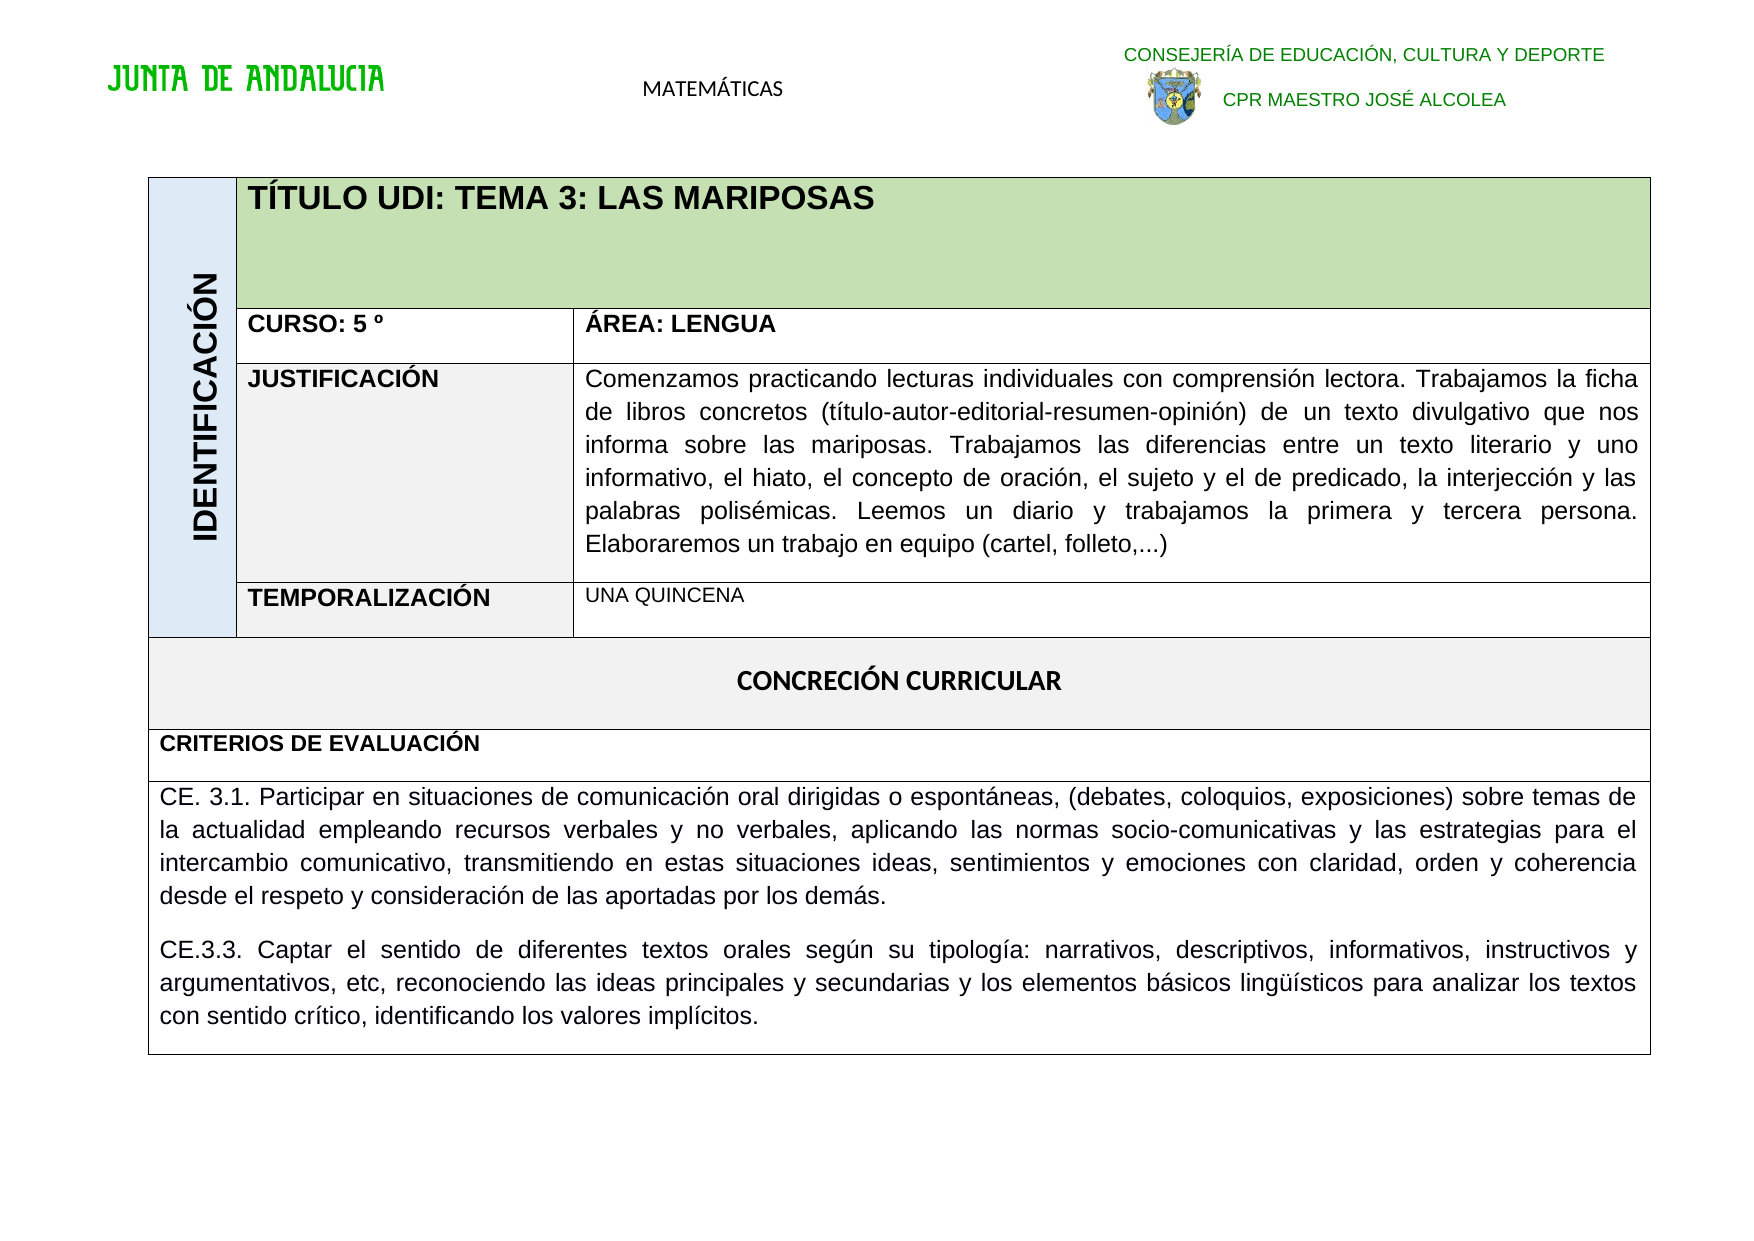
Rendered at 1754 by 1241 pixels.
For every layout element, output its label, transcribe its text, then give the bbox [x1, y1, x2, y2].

table_cell CONCRECIÓN CURRICULAR [149, 638, 1650, 729]
table_cell JUSTIFICACIÓN [237, 364, 573, 582]
table_cell ÁREA: LENGUA [574, 309, 1650, 363]
table_cell CRITERIOS DE EVALUACIÓN [149, 730, 1650, 781]
picture [107, 65, 384, 91]
table_cell Comenzamos practicando lecturas individuales con comprensión lectora. Trabajamos la ficha de libros concretos (título-autor-editorial-resumen-opinión) de un texto divulgativo que nos informa sobre las mariposas. Trabajamos las diferencias entre un texto literario y uno informativo, el hiato, el concepto de oración, el sujeto y el de predicado, la interjección y las palabras polisémicas. Leemos un diario y trabajamos la primera y tercera persona. Elaboraremos un trabajo en equipo (cartel, folleto,...) [574, 364, 1650, 582]
table_cell TEMPORALIZACIÓN [237, 583, 573, 637]
table_cell CURSO: 5 º [237, 309, 573, 363]
table_header IDENTIFICACIÓN [149, 178, 236, 637]
table_cell UNA QUINCENA [574, 583, 1650, 637]
table_header TÍTULO UDI: TEMA 3: LAS MARIPOSAS [237, 178, 1650, 308]
picture [1145, 65, 1202, 125]
